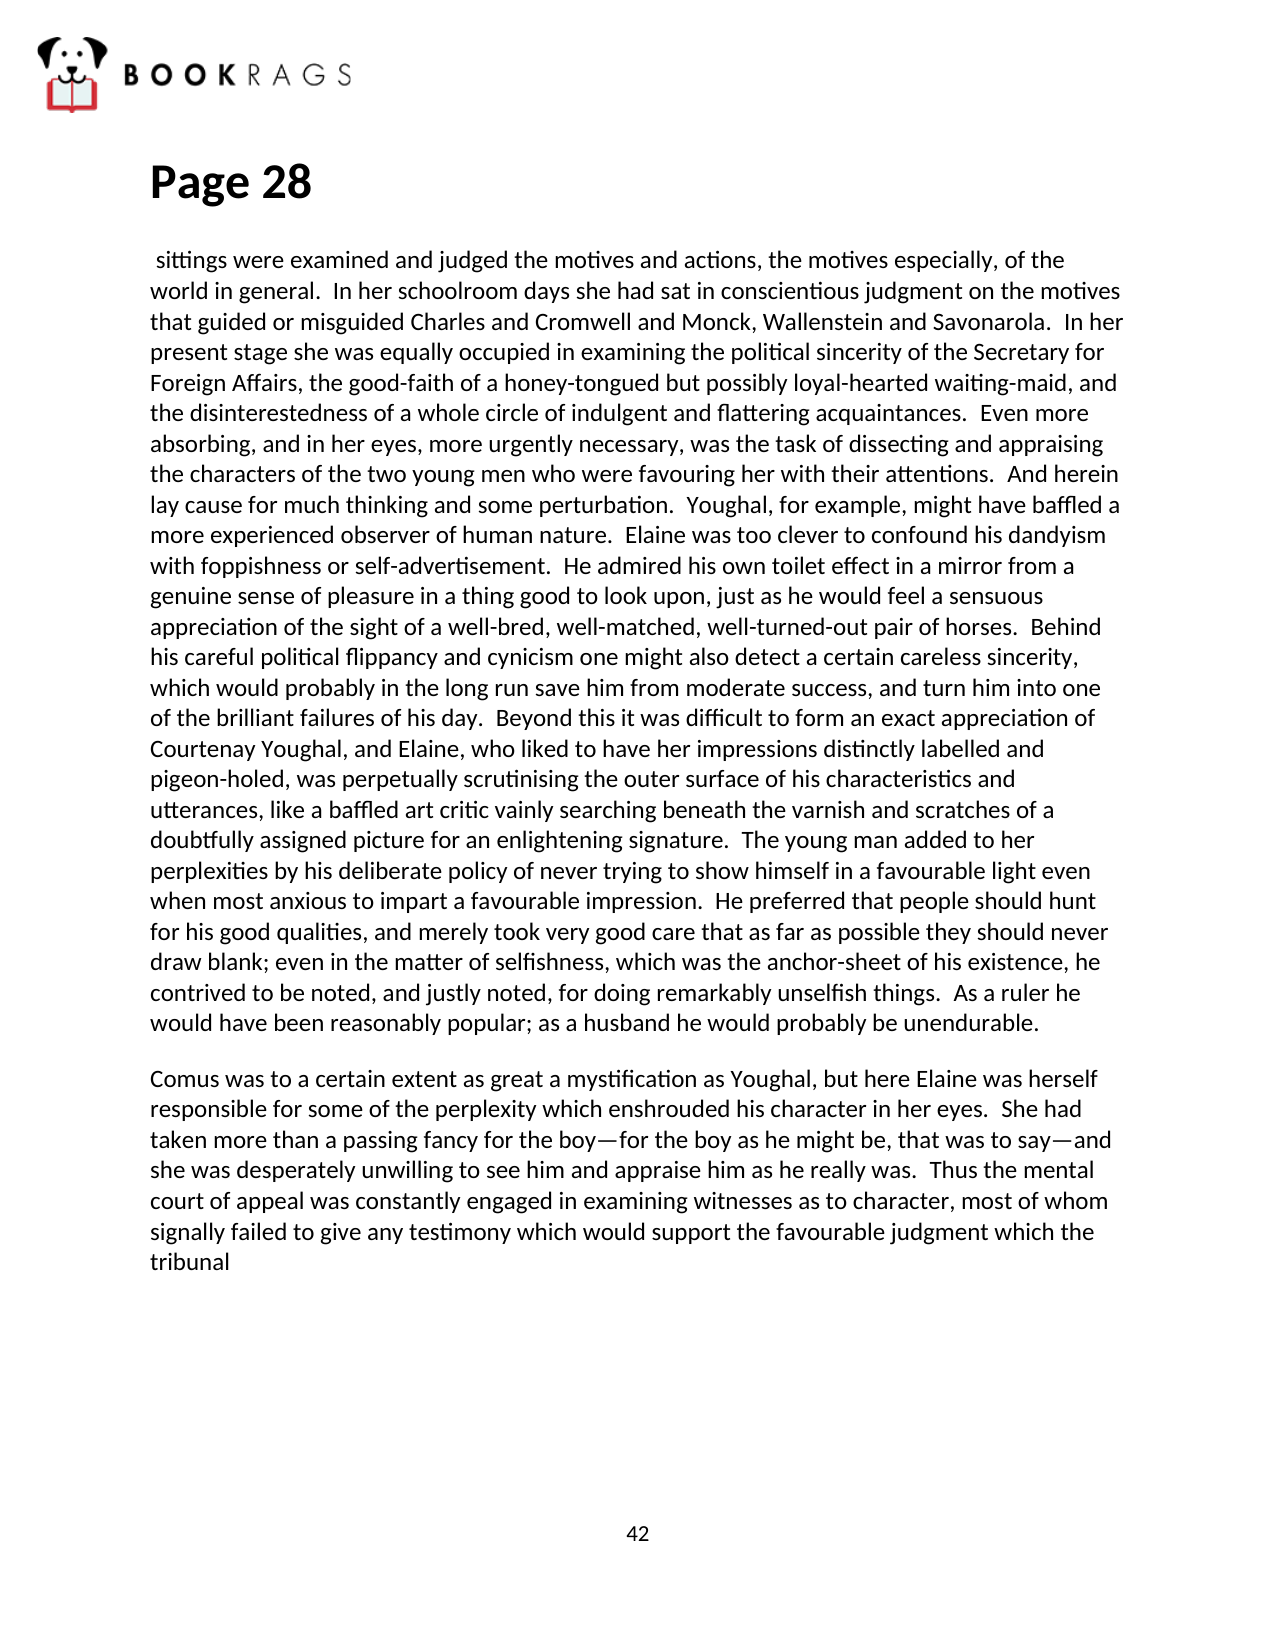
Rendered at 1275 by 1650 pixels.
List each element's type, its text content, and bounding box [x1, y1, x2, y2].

text sittings were examined and judged the motives and actions, the motives especially, of the world in general. In her schoolroom days she had sat in conscientious judgment on the motives that guided or misguided Charles and Cromwell and Monck, Wallenstein and Savonarola. In her present stage she was equally occupied in examining the political sincerity of the Secretary for Foreign Affairs, the good-faith of a honey-tongued but possibly loyal-hearted waiting-maid, and the disinterestedness of a whole circle of indulgent and flattering acquaintances. Even more absorbing, and in her eyes, more urgently necessary, was the task of dissecting and appraising the characters of the two young men who were favouring her with their attentions. And herein lay cause for much thinking and some perturbation. Youghal, for example, might have baffled a more experienced observer of human nature. Elaine was too clever to confound his dandyism with foppishness or self-advertisement. He admired his own toilet effect in a mirror from a genuine sense of pleasure in a thing good to look upon, just as he would feel a sensuous appreciation of the sight of a well-bred, well-matched, well-turned-out pair of horses. Behind his careful political flippancy and cynicism one might also detect a certain careless sincerity, which would probably in the long run save him from moderate success, and turn him into one of the brilliant failures of his day. Beyond this it was difficult to form an exact appreciation of Courtenay Youghal, and Elaine, who liked to have her impressions distinctly labelled and pigeon-holed, was perpetually scrutinising the outer surface of his characteristics and utterances, like a baffled art critic vainly searching beneath the varnish and scratches of a doubtfully assigned picture for an enlightening signature. The young man added to her perplexities by his deliberate policy of never trying to show himself in a favourable light even when most anxious to impart a favourable impression. He preferred that people should hunt for his good qualities, and merely took very good care that as far as possible they should never draw blank; even in the matter of selfishness, which was the anchor-sheet of his existence, he contrived to be noted, and justly noted, for doing remarkably unselfish things. As a ruler he would have been reasonably popular; as a husband he would probably be unendurable. [150, 244, 1125, 1038]
picture [37, 37, 351, 113]
text Comus was to a certain extent as great a mystification as Youghal, but here Elaine was herself responsible for some of the perplexity which enshrouded his character in her eyes. She had taken more than a passing fancy for the boy—­for the boy as he might be, that was to say—­and she was desperately unwilling to see him and appraise him as he really was. Thus the mental court of appeal was constantly engaged in examining witnesses as to character, most of whom signally failed to give any testimony which would support the favourable judgment which the tribunal [150, 1063, 1125, 1277]
text Page 28 [150, 150, 1125, 211]
